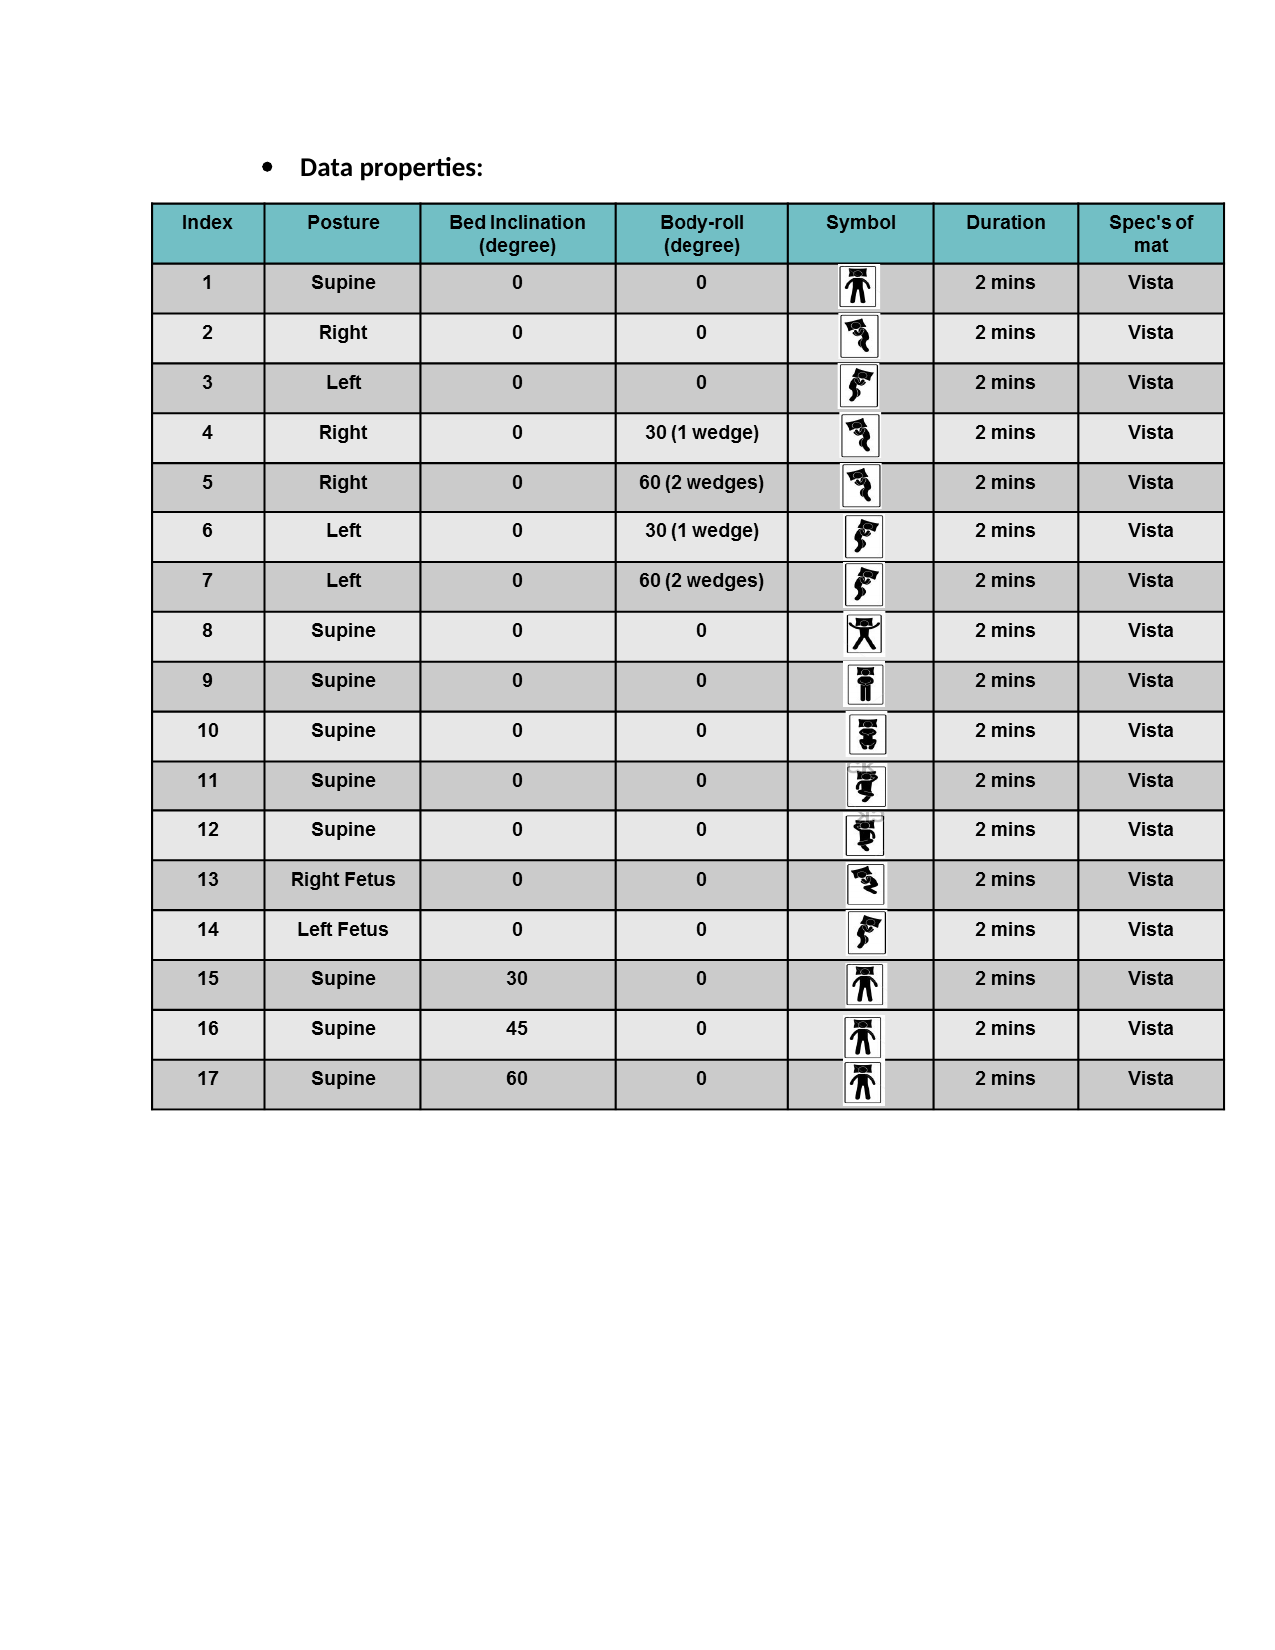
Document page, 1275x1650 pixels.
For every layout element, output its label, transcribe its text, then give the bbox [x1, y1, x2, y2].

list Data properties: [262, 150, 1125, 183]
picture [150, 202, 1226, 1111]
